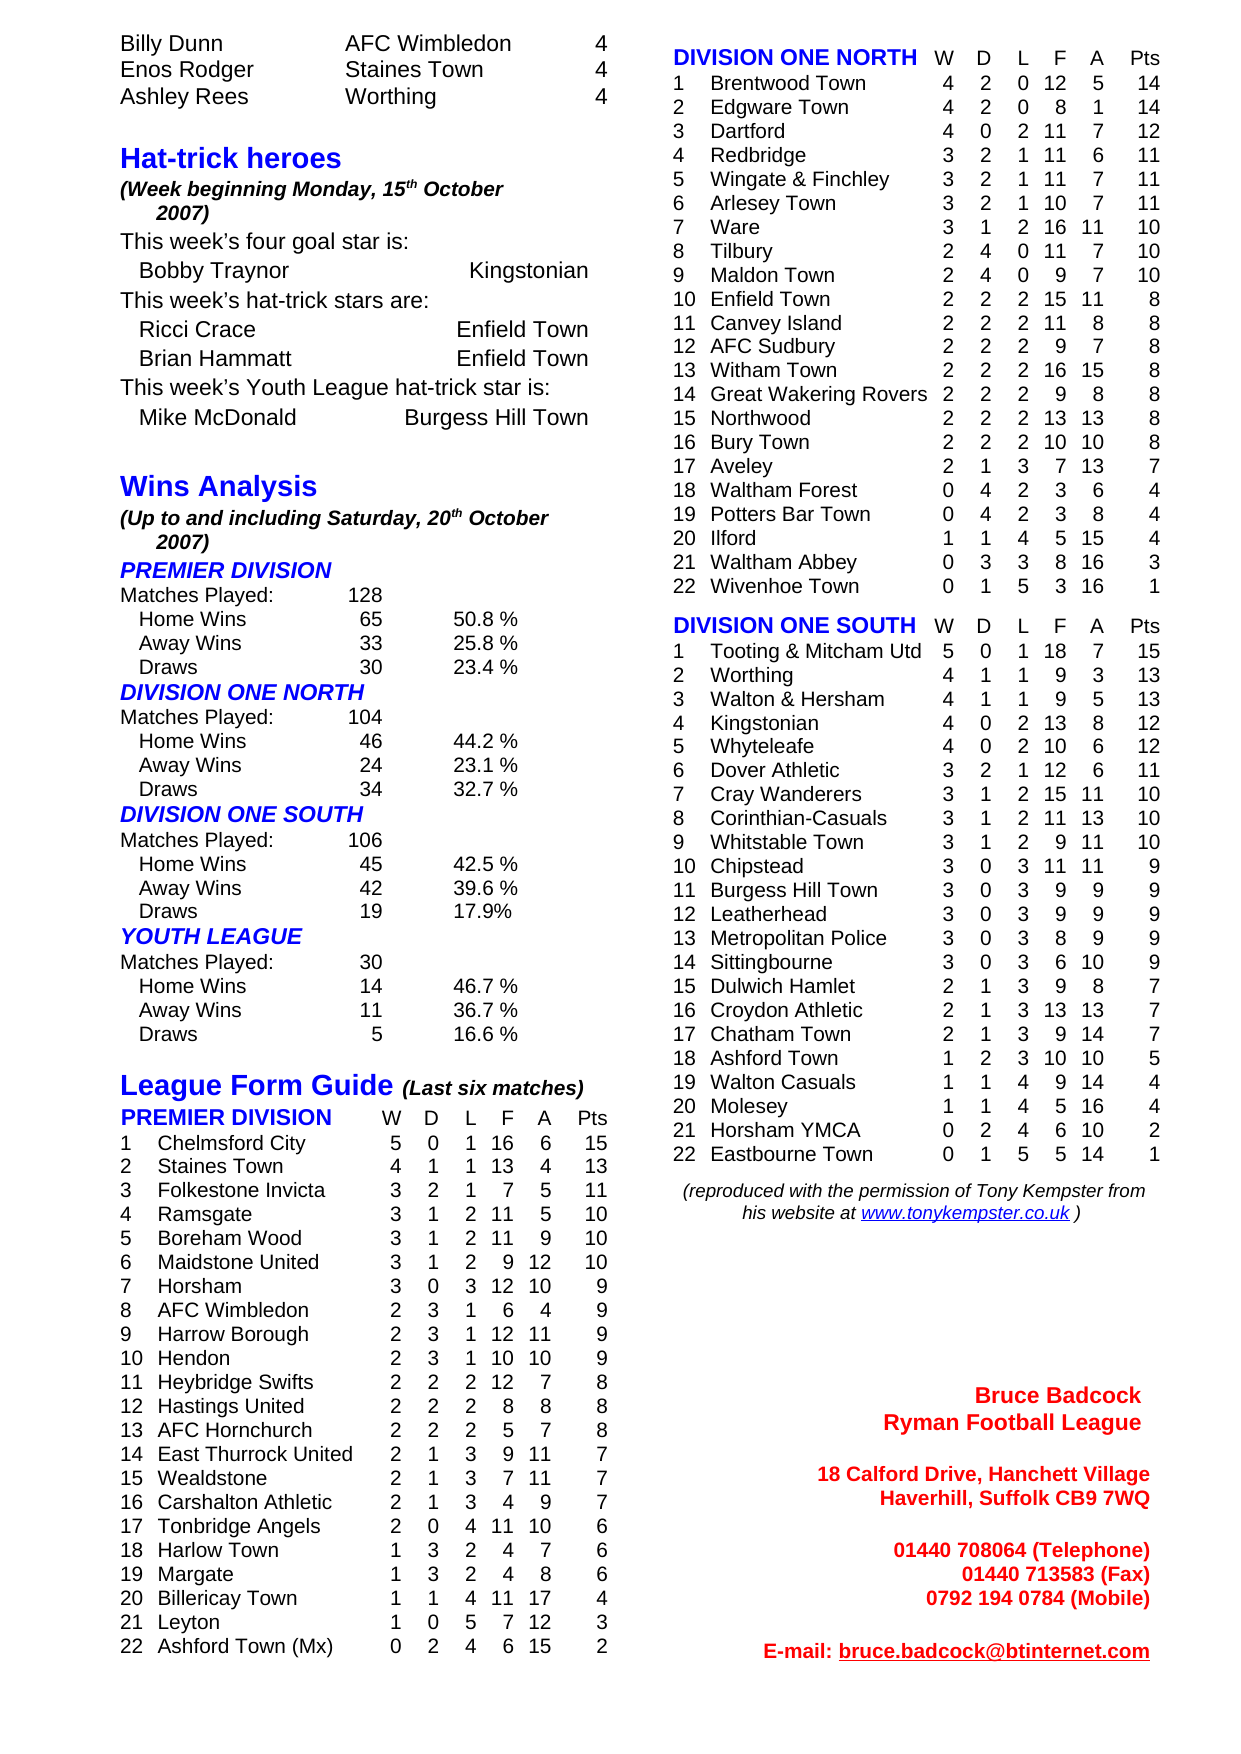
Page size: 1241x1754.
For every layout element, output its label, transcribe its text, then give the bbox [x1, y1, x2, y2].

text 20 Billericay Town 1 1 4 11 17 4 [120, 1586, 598, 1609]
text Mike McDonald [139, 404, 607, 430]
text 9 2 4 0 9 7 10 [673, 262, 1150, 286]
text Home Wins 46 44.2 % [139, 729, 598, 753]
text Enos Rodger 4 [120, 56, 598, 83]
text Matches Played: 106 [120, 827, 598, 851]
text 22 0 1 5 3 16 1 [673, 574, 1150, 598]
text 7 Cray Wanderers 3 1 2 15 11 10 [673, 782, 1150, 806]
text 8 AFC 2 3 1 6 4 9 [120, 1298, 598, 1322]
text Matches Played: 104 [120, 705, 598, 729]
text Draws 19 17.9% [139, 899, 598, 923]
text Draws 5 16.6 % [139, 1021, 598, 1045]
text 4 Kingstonian 4 0 2 13 8 12 [673, 710, 1150, 734]
text Ryman Football League [673, 1409, 1141, 1435]
text 3 4 0 2 11 7 12 [673, 119, 1150, 143]
text 10 Chipstead 3 0 3 11 11 9 [673, 854, 1150, 878]
text 14 Sittingbourne 3 0 3 6 10 9 [673, 950, 1150, 974]
text 1 4 2 0 12 5 14 [673, 71, 1150, 95]
text 13 2 2 2 16 15 8 [673, 358, 1150, 382]
text (Week beginning Monday, 15th October 2007) [120, 177, 551, 225]
text Home Wins 45 42.5 % [139, 851, 598, 875]
text 22 (Mx) 0 2 4 6 15 2 [120, 1633, 598, 1657]
text 18 1 3 2 4 7 6 [120, 1538, 598, 1562]
text 16 Bury Town 2 2 2 10 10 8 [673, 430, 1150, 454]
text 9 Borough 2 3 1 12 11 9 [120, 1322, 598, 1346]
text 20 Molesey 1 1 4 5 16 4 [673, 1094, 1150, 1118]
text Hat-trick heroes [120, 141, 598, 174]
text 10 Hendon 2 3 1 10 10 9 [120, 1346, 598, 1370]
text 11 Heybridge Swifts 2 2 2 12 7 8 [120, 1370, 598, 1394]
text Billy Dunn AFC 4 [120, 30, 598, 56]
text Wins Analysis [120, 469, 598, 503]
text 9 3 1 2 9 11 10 [673, 830, 1150, 854]
text 7 Horsham 3 0 3 12 10 9 [120, 1274, 598, 1298]
text 21 Abbey 0 3 3 8 16 3 [673, 550, 1150, 574]
text 1 5 0 1 16 6 15 [120, 1130, 598, 1154]
text 3 Folkestone Invicta 3 2 1 7 5 11 [120, 1178, 598, 1202]
text 21 Leyton 1 0 5 7 12 3 [120, 1609, 598, 1633]
text 17 2 1 3 9 14 7 [673, 1022, 1150, 1046]
text This week’s hat-trick stars are: [120, 287, 598, 313]
text Draws 30 23.4 % [139, 655, 598, 679]
text 2 4 1 1 13 4 13 [120, 1154, 598, 1178]
text Bobby Traynor Kingstonian [139, 257, 607, 284]
text 5 Wingate & Finchley 3 2 1 11 7 11 [673, 167, 1150, 191]
text 14 Great Wakering Rovers 2 2 2 9 8 8 [673, 382, 1150, 406]
text 6 3 2 1 10 7 11 [673, 191, 1150, 214]
text 11 3 0 3 9 9 9 [673, 878, 1150, 902]
text 6 Athletic 3 2 1 12 6 11 [673, 758, 1150, 782]
text (Up to and including Saturday, 20th October 2007) [120, 506, 598, 554]
text Away Wins 24 23.1 % [139, 753, 598, 777]
text 14 East United 2 1 3 9 11 7 [120, 1442, 598, 1466]
text Matches Played: 30 [120, 949, 598, 973]
text 15 Dulwich Hamlet 2 1 3 9 8 7 [673, 974, 1150, 998]
subtitle YOUTH LEAGUE [120, 923, 598, 949]
text Home Wins 14 46.7 % [139, 973, 598, 997]
text DIVISION ONE NORTH W D L F A Pts [673, 44, 1150, 71]
text 5 Whyteleafe 4 0 2 10 6 12 [673, 734, 1150, 758]
text Away Wins 33 25.8 % [139, 631, 598, 655]
text Ricci Crace [139, 316, 607, 342]
text Ashley Rees 4 [120, 83, 598, 109]
text 18 0 4 2 3 6 4 [673, 478, 1150, 502]
text 6 United 3 1 2 9 12 10 [120, 1250, 598, 1274]
text 15 Wealdstone 2 1 3 7 11 7 [120, 1466, 598, 1490]
text 13 Metropolitan Police 3 0 3 8 9 9 [673, 926, 1150, 950]
text 19 0 4 2 3 8 4 [673, 502, 1150, 526]
text PREMIER DIVISION W D L F A Pts [121, 1104, 598, 1130]
text This week’s four goal star is: [120, 228, 598, 254]
text 4 Redbridge 3 2 1 11 6 11 [673, 143, 1150, 167]
text Bruce Badcock [673, 1382, 1141, 1409]
text This week’s Youth League hat-trick star is: [120, 374, 598, 401]
text 20 Ilford 1 1 4 5 15 4 [673, 526, 1150, 550]
text 2 4 1 1 9 3 13 [673, 662, 1150, 686]
text Brian Hammatt [139, 345, 607, 371]
text 19 Walton Casuals 1 1 4 9 14 4 [673, 1070, 1150, 1094]
text 8 Tilbury 2 4 0 11 7 10 [673, 238, 1150, 262]
subtitle DIVISION ONE SOUTH [120, 801, 598, 827]
text 18 1 2 3 10 10 5 [673, 1046, 1150, 1070]
text Home Wins 65 50.8 % [139, 607, 598, 631]
subtitle PREMIER DIVISION [120, 557, 598, 583]
text 7 Ware 3 1 2 16 11 10 [673, 214, 1150, 238]
text 12 AFC 2 2 2 9 7 8 [673, 334, 1150, 358]
text (reproduced with the permission of Tony Kempster from his website at www.tonykempster.co.uk ) [673, 1180, 1150, 1223]
text 4 Ramsgate 3 1 2 11 5 10 [120, 1202, 598, 1226]
text 17 Tonbridge Angels 2 0 4 11 10 6 [120, 1514, 598, 1538]
text 12 United 2 2 2 8 8 8 [120, 1394, 598, 1418]
text 3 Walton & Hersham 4 1 1 9 5 13 [673, 686, 1150, 710]
text Away Wins 42 39.6 % [139, 875, 598, 899]
text 16 Croydon Athletic 2 1 3 13 13 7 [673, 998, 1150, 1022]
text 13 AFC Hornchurch 2 2 2 5 7 8 [120, 1418, 598, 1442]
subtitle DIVISION ONE NORTH [120, 679, 598, 705]
text 22 0 1 5 5 14 1 [673, 1142, 1150, 1166]
text 01440 708064 (Telephone) 01440 713583 (Fax) 0792 194 0784 (Mobile) [673, 1538, 1150, 1610]
text 19 1 3 2 4 8 6 [120, 1562, 598, 1586]
text 1 Tooting & Mitcham Utd 5 0 1 18 7 15 [673, 638, 1150, 662]
text 5 Boreham Wood 3 1 2 11 9 10 [120, 1226, 598, 1250]
text DIVISION ONE SOUTH W D L F A Pts [673, 612, 1150, 638]
text Away Wins 11 36.7 % [139, 997, 598, 1021]
text 21 Horsham YMCA 0 2 4 6 10 2 [673, 1118, 1150, 1142]
text 10 2 2 2 15 11 8 [673, 286, 1150, 310]
text League Form Guide (Last six matches) [120, 1067, 598, 1101]
text 17 Aveley 2 1 3 7 13 7 [673, 454, 1150, 478]
text 12 Leatherhead 3 0 3 9 9 9 [673, 902, 1150, 926]
text Draws 34 32.7 % [139, 777, 598, 801]
text 11 2 2 2 11 8 8 [673, 310, 1150, 334]
text 8 Corinthian-Casuals 3 1 2 11 13 10 [673, 806, 1150, 830]
text 16 Carshalton Athletic 2 1 3 4 9 7 [120, 1490, 598, 1514]
text 15 Northwood 2 2 2 13 13 8 [673, 406, 1150, 430]
text 2 4 2 0 8 1 14 [673, 95, 1150, 119]
text Matches Played: 128 [120, 583, 598, 607]
text E-mail: bruce.badcock@btinternet.com [673, 1639, 1150, 1663]
text , , CB9 7WQ [673, 1461, 1150, 1509]
